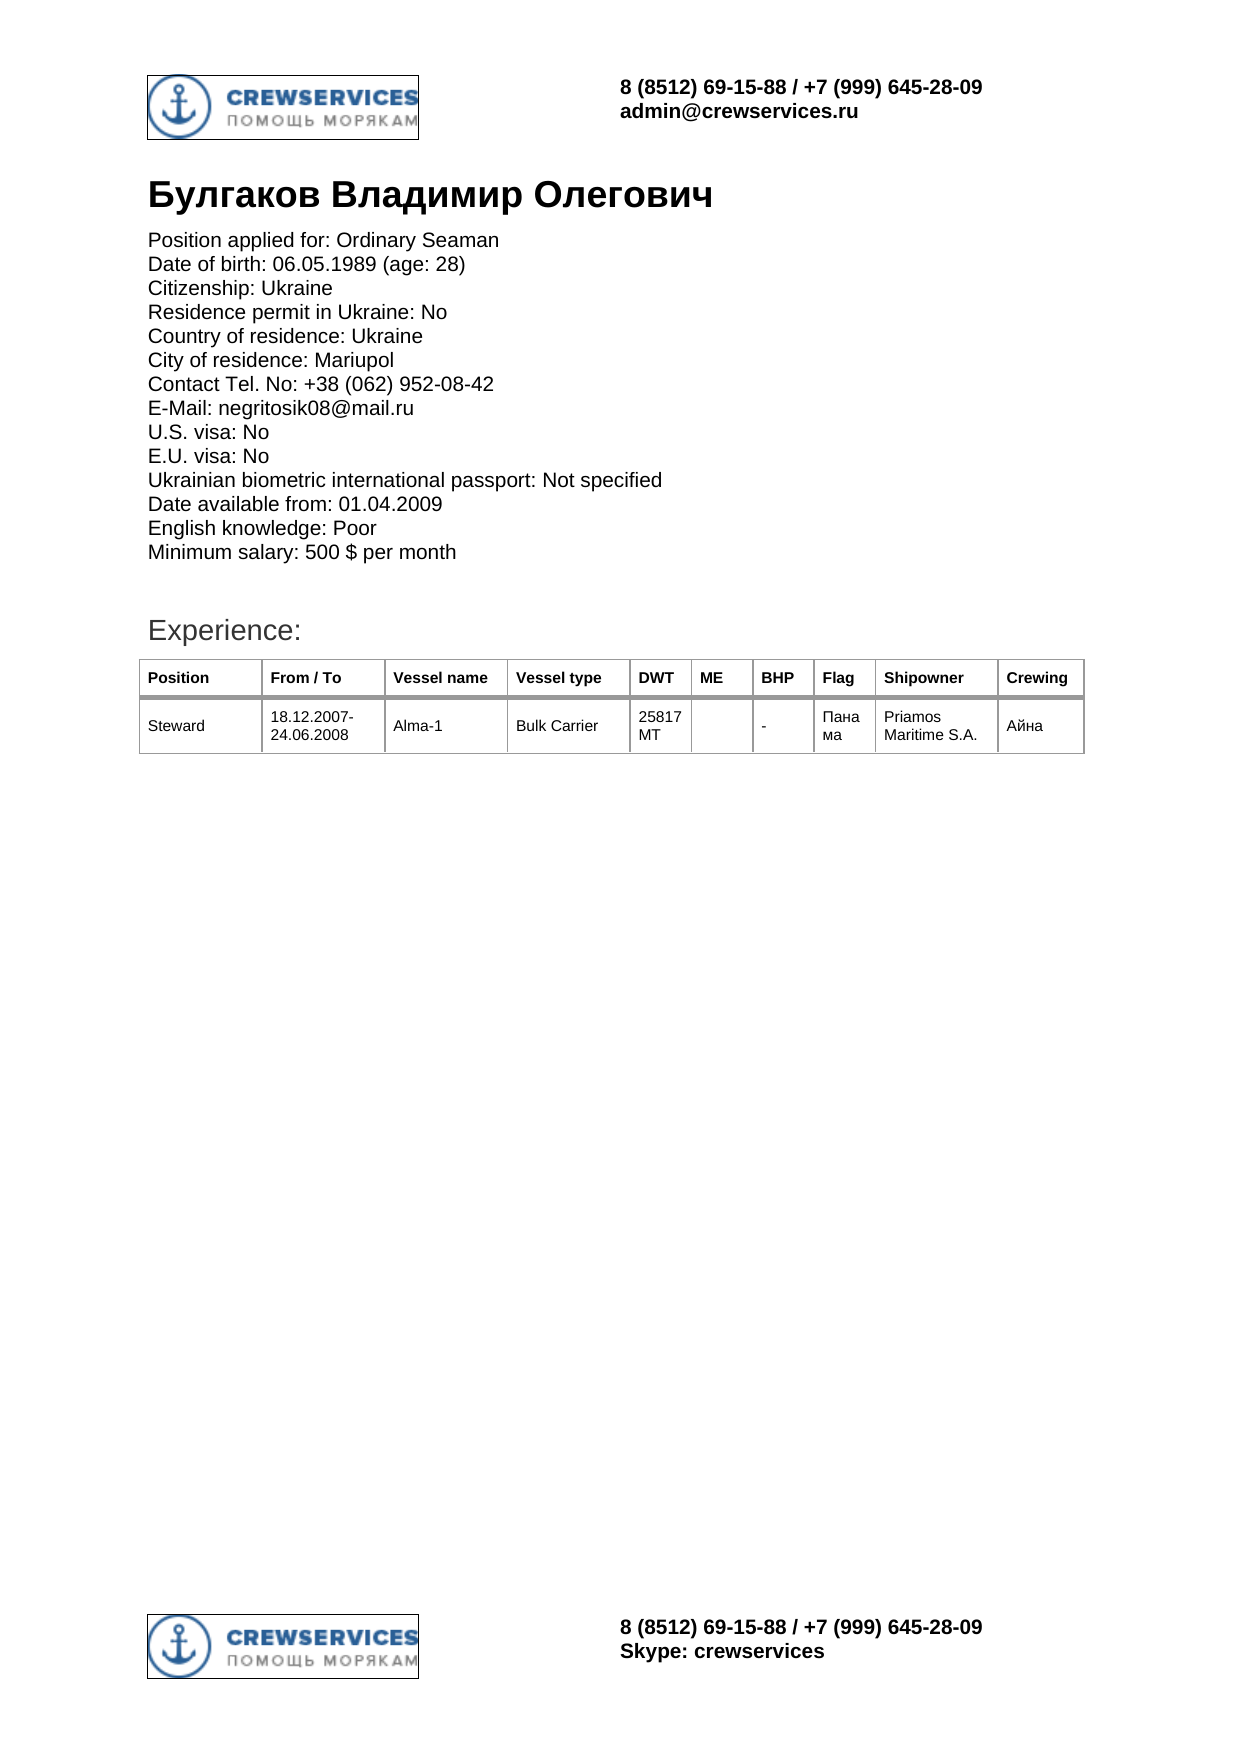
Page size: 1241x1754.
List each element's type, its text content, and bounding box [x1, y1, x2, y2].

table_header Flag [815, 660, 875, 695]
table_header Position [140, 660, 261, 695]
table_cell Priamos Maritime S.A. [876, 700, 997, 752]
table_cell Steward [140, 700, 261, 752]
picture [148, 1615, 418, 1678]
table_cell Bulk Carrier [508, 700, 629, 752]
table_header Vessel type [508, 660, 629, 695]
table_header DWT [631, 660, 691, 695]
table_cell Панама [815, 700, 875, 752]
table_header Vessel name [386, 660, 507, 695]
table_header ME [692, 660, 752, 695]
table_cell - [754, 700, 813, 752]
table_header From / To [263, 660, 384, 695]
subtitle Булгаков Владимир Олегович [148, 173, 1092, 216]
table_cell Айна [999, 700, 1083, 752]
table_header BHP [754, 660, 813, 695]
table_cell 18.12.2007-24.06.2008 [263, 700, 384, 752]
table_header Position applied for: Ordinary Seaman Date of birth: 06.05.1989 (age: 28) Citizenship: Ukraine Residence permit in Ukraine: No Country of residence: Ukraine City of residence: Mariupol Contact Tel. No: +38 (062) 952-08-42 E-Mail: negritosik08@mail.ru U.S. visa: No E.U. visa: No Ukrainian biometric international passport: Not specified Date available from: 01.04.2009 English knowledge: Poor Minimum salary: 500 $ per month [136, 228, 1081, 564]
subtitle Experience: [148, 613, 1092, 646]
table_header Crewing [999, 660, 1083, 695]
table_header Shipowner [876, 660, 997, 695]
table_cell Alma-1 [386, 700, 507, 752]
picture [148, 76, 418, 139]
table_cell [692, 700, 752, 752]
table_cell 25817 MT [631, 700, 691, 752]
